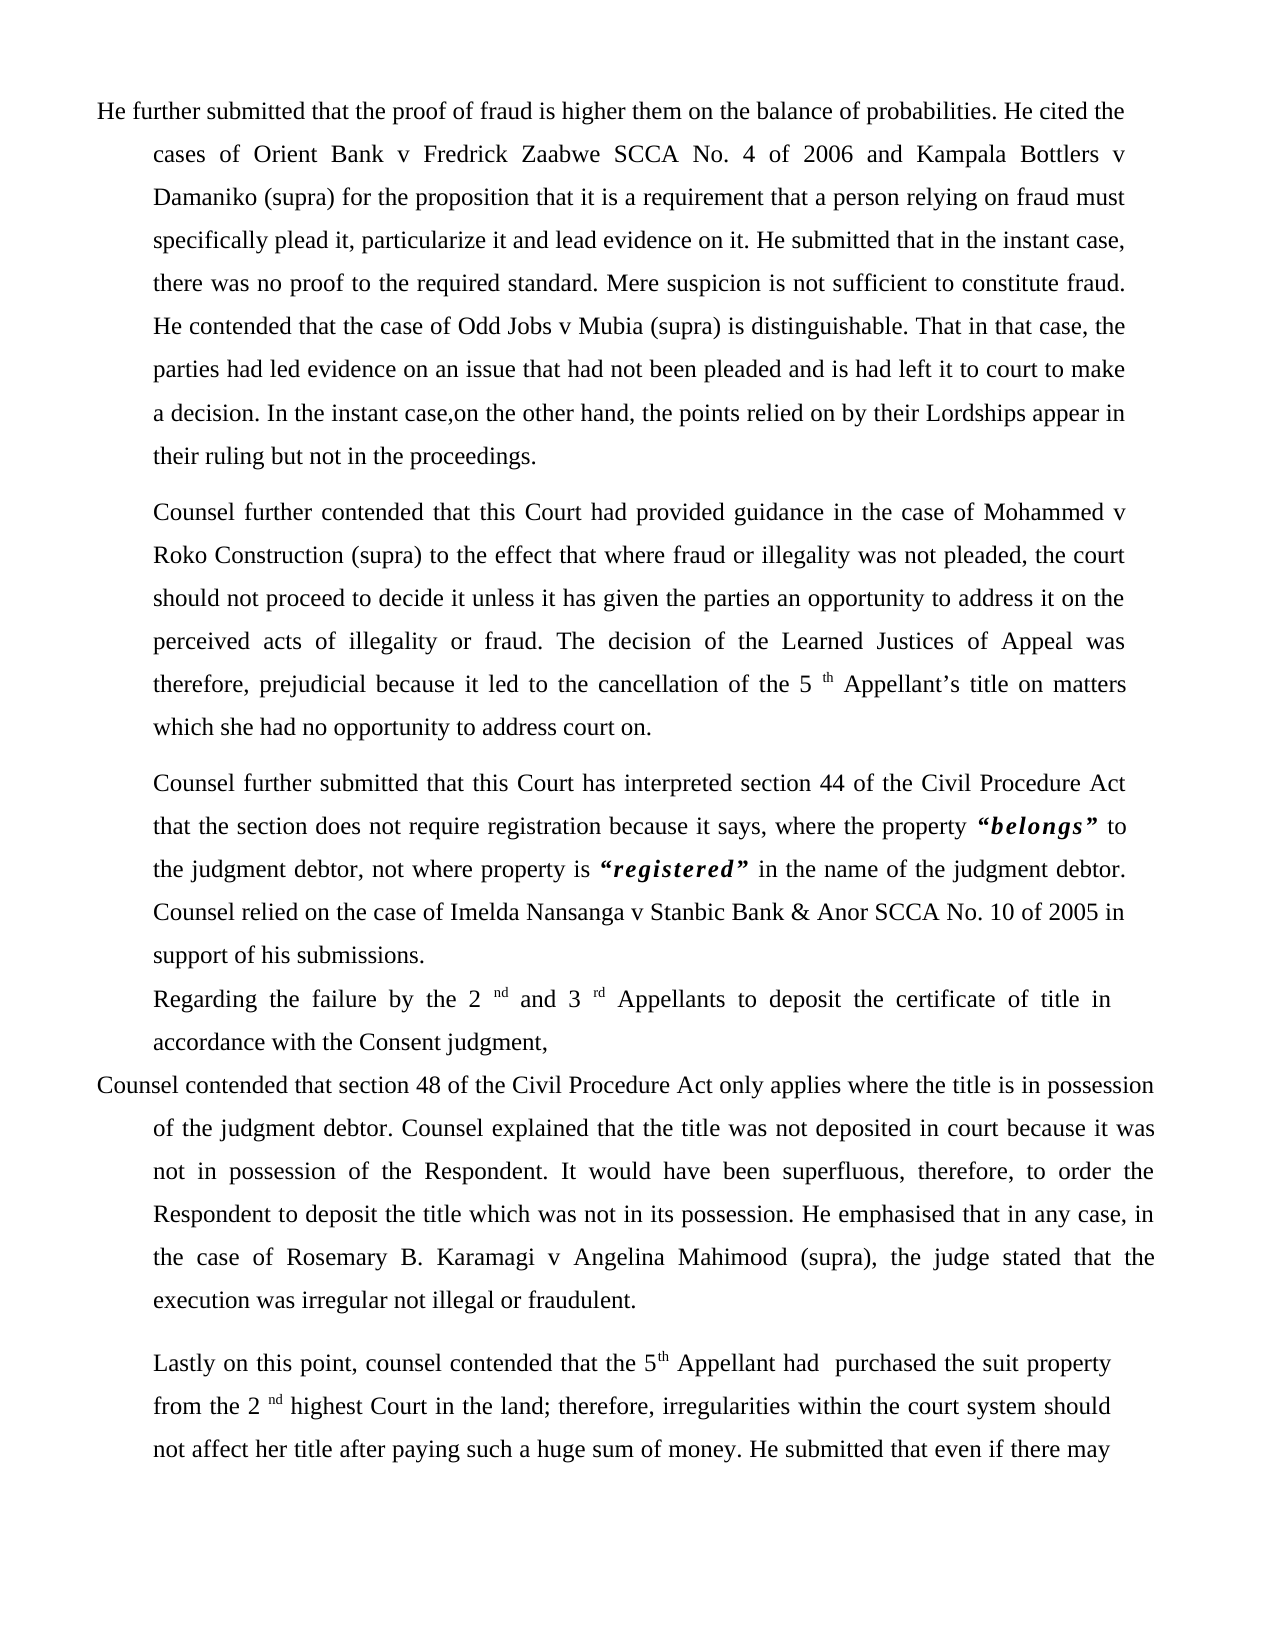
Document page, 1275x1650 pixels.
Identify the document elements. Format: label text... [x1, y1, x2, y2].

text Counsel further contended that this Court had provided guidance in the case of Mohammed v Roko Construction (supra) to the effect that where fraud or illegality was not pleaded, the court should not proceed to decide it unless it has given the parties an opportunity to address it on the perceived acts of illegality or fraud. The decision of the Learned Justices of Appeal was therefore, prejudicial because it led to the cancellation of the 5 th Appellant’s title on matters which she had no opportunity to address court on. [153, 497, 1127, 741]
text Counsel contended that section 48 of the Civil Procedure Act only applies where the title is in possession of the judgment debtor. Counsel explained that the title was not deposited in court because it was not in possession of the Respondent. It would have been superfluous, therefore, to order the Respondent to deposit the title which was not in its possession. He emphasised that in any case, in the case of Rosemary B. Karamagi v Angelina Mahimood (supra), the judge stated that the execution was irregular not illegal or fraudulent. [97, 1070, 1156, 1314]
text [153, 1348, 1112, 1463]
text Regarding the failure by the 2 nd and 3 rd Appellants to deposit the certificate of title in accordance with the Consent judgment, [153, 984, 1112, 1056]
text He further submitted that the proof of fraud is higher them on the balance of probabilities. He cited the cases of Orient Bank v Fredrick Zaabwe SCCA No. 4 of 2006 and Kampala Bottlers v Damaniko (supra) for the proposition that it is a requirement that a person relying on fraud must specifically plead it, particularize it and lead evidence on it. He submitted that in the instant case, there was no proof to the required standard. Mere suspicion is not sufficient to constitute fraud. He contended that the case of Odd Jobs v Mubia (supra) is distinguishable. That in that case, the parties had led evidence on an issue that had not been pleaded and is had left it to court to make a decision. In the instant case,on the other hand, the points relied on by their Lordships appear in their ruling but not in the proceedings. [97, 96, 1127, 469]
text Counsel further submitted that this Court has interpreted section 44 of the Civil Procedure Act that the section does not require registration because it says, where the property “belongs” to the judgment debtor, not where property is “registered” in the name of the judgment debtor. Counsel relied on the case of Imelda Nansanga v Stanbic Bank & Anor SCCA No. 10 of 2005 in support of his submissions. [153, 768, 1127, 969]
